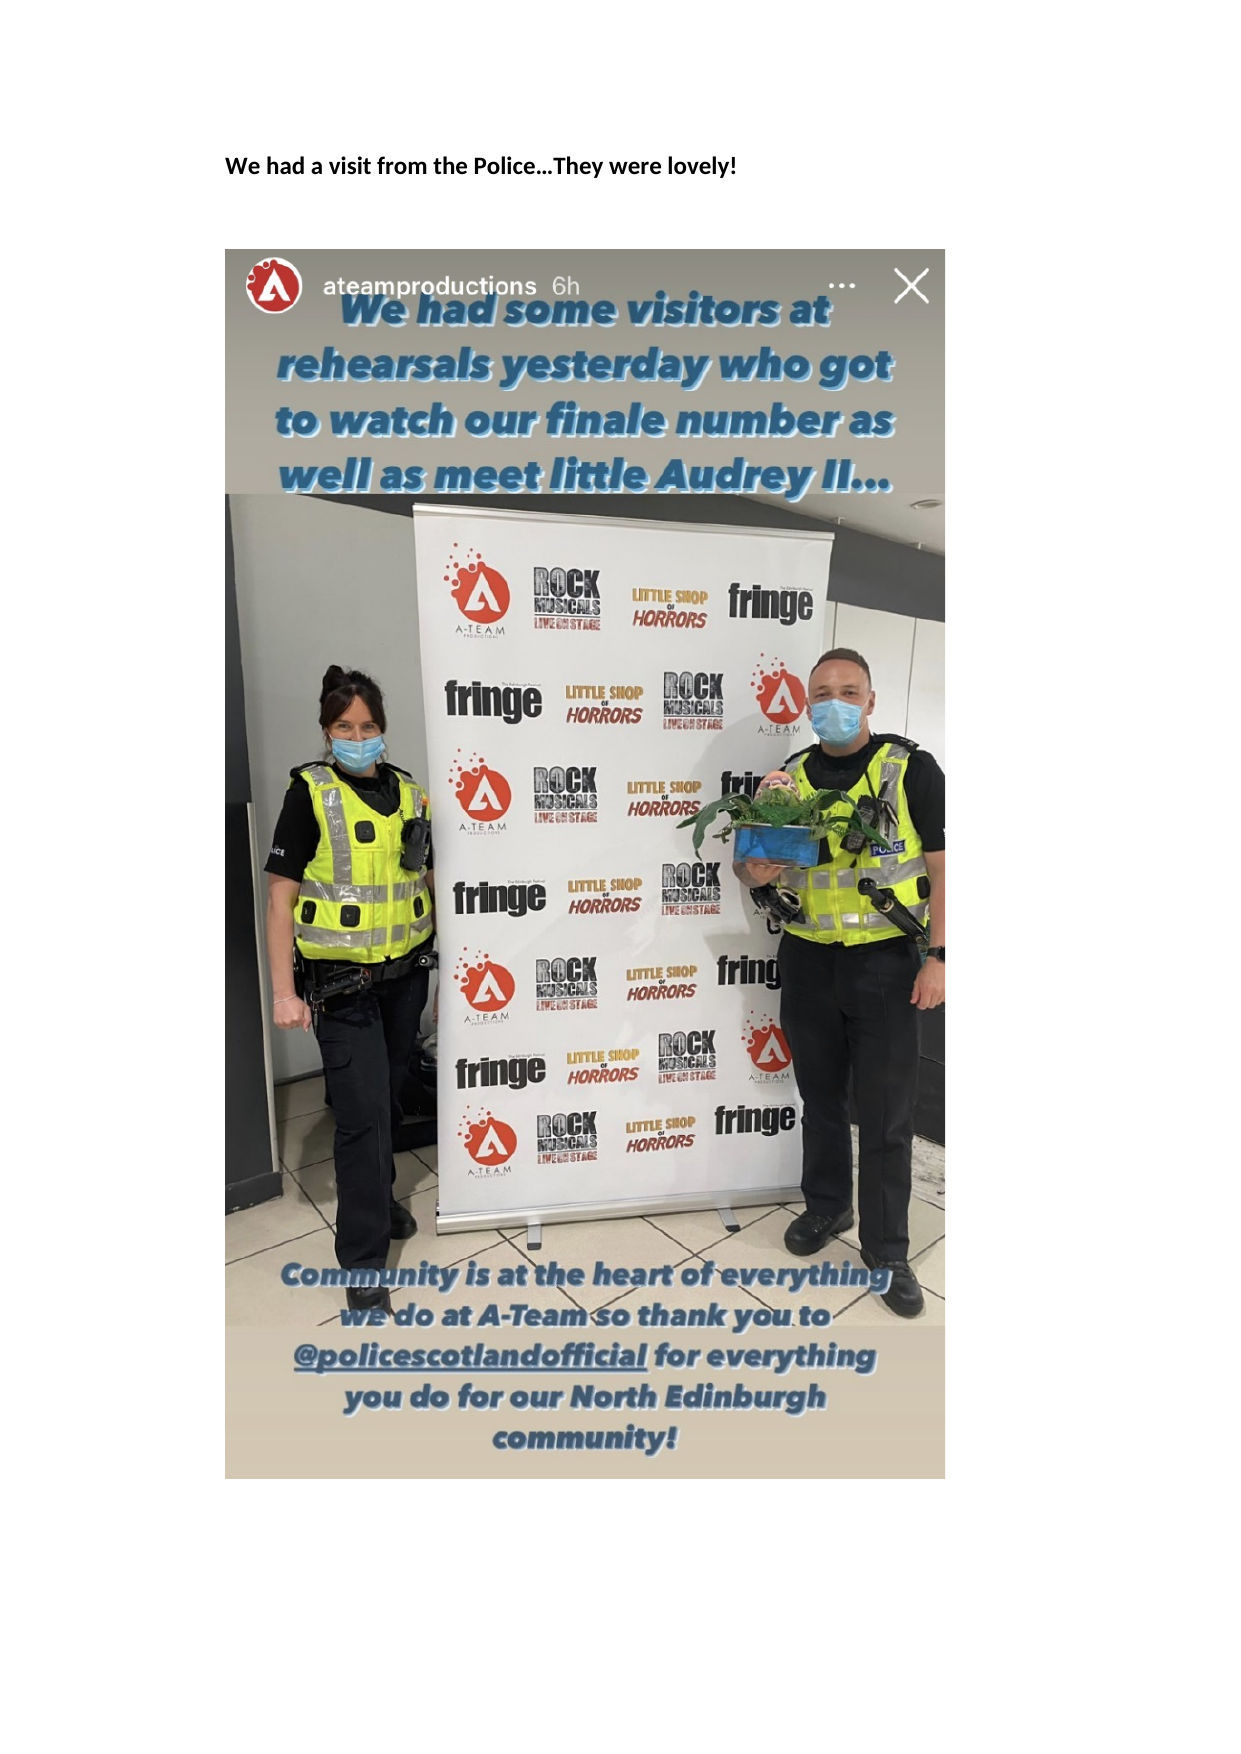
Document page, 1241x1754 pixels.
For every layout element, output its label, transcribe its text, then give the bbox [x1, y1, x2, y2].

picture [225, 249, 946, 1479]
list We had a visit from the Police…They were lovely! [225, 150, 1090, 181]
